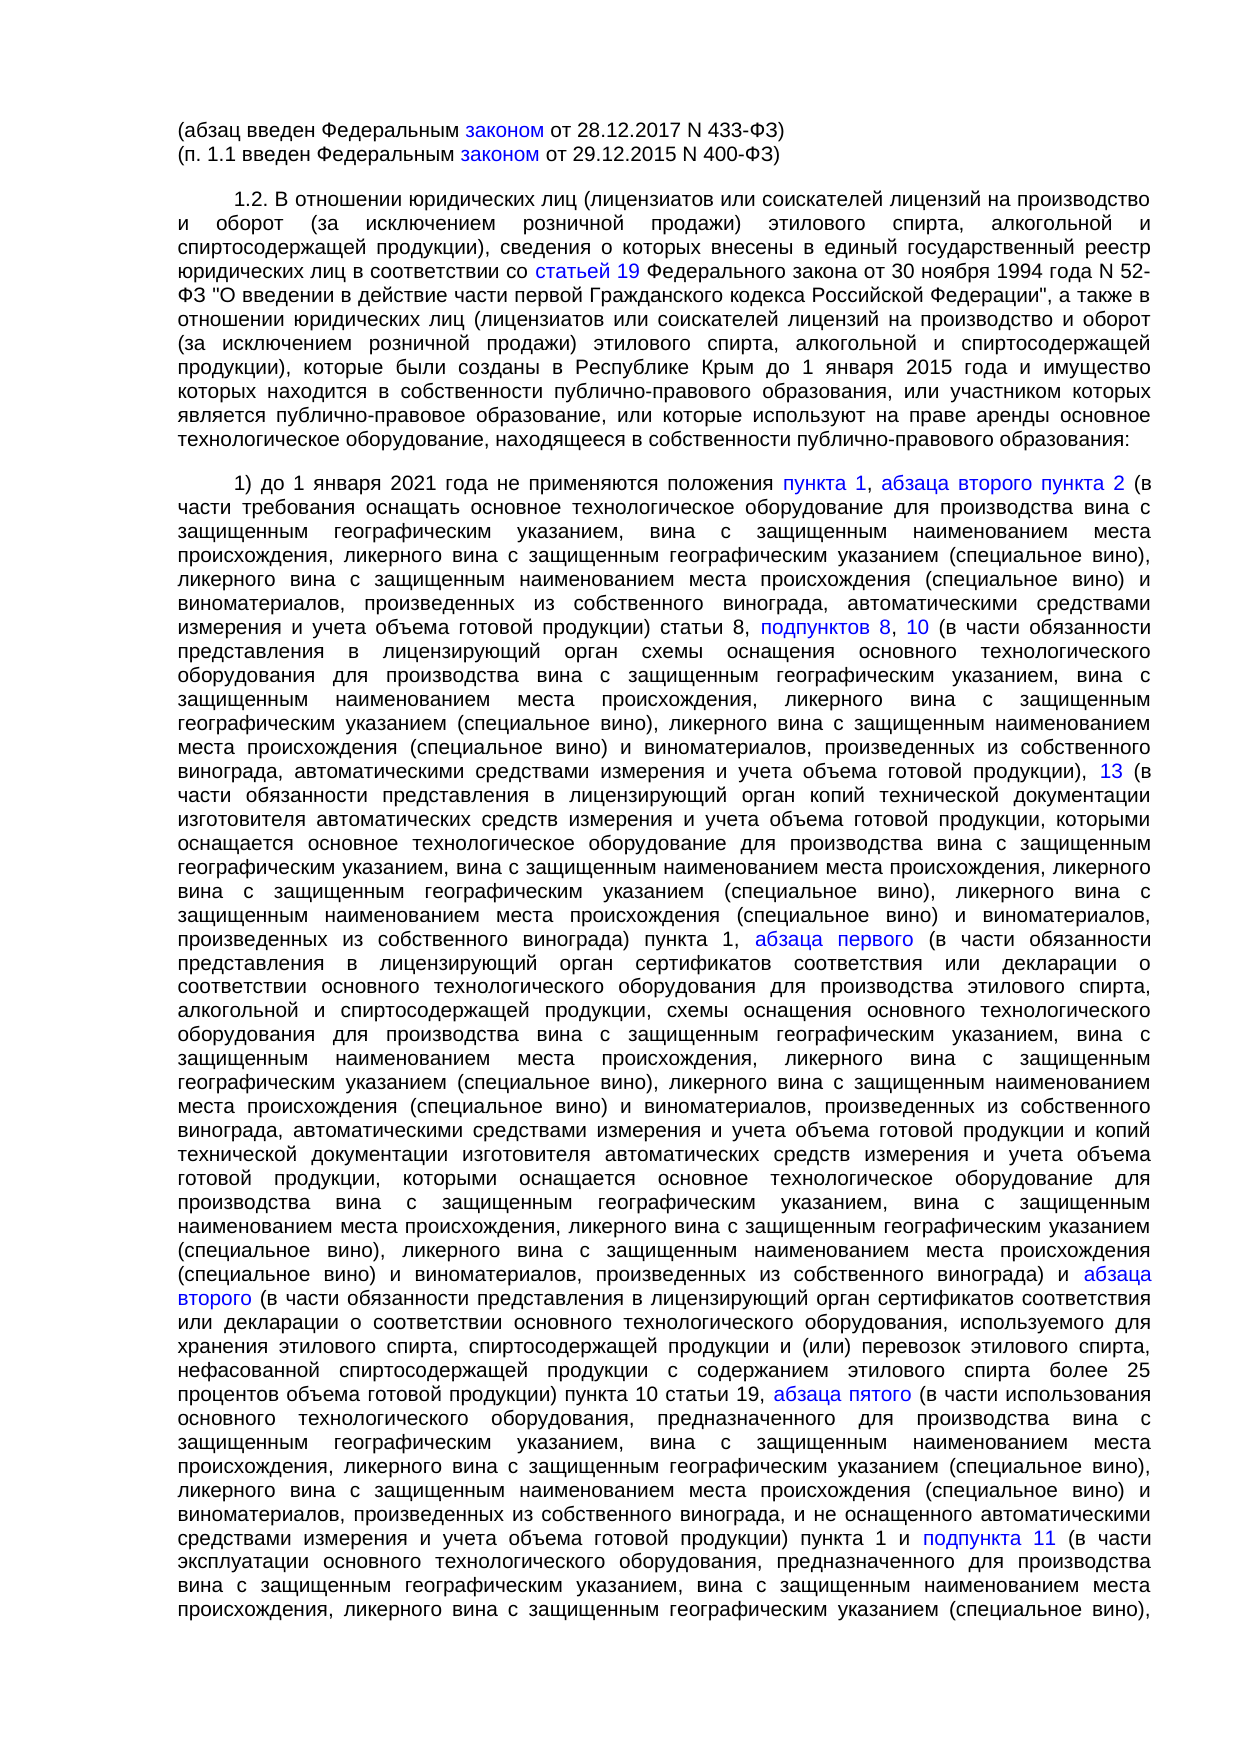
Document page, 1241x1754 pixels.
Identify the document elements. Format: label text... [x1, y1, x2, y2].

text (абзац введен Федеральным законом от 28.12.2017 N 433-ФЗ) [177, 118, 1152, 142]
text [177, 471, 1152, 1621]
text (п. 1.1 введен Федеральным законом от 29.12.2015 N 400-ФЗ) [177, 142, 1152, 166]
text 1.2. В отношении юридических лиц (лицензиатов или соискателей лицензий на производство и оборот (за исключением розничной продажи) этилового спирта, алкогольной и спиртосодержащей продукции), сведения о которых внесены в единый государственный реестр юридических лиц в соответствии со статьей 19 Федерального закона от 30 ноября 1994 года N 52-ФЗ "О введении в действие части первой Гражданского кодекса Российской Федерации", а также в отношении юридических лиц (лицензиатов или соискателей лицензий на производство и оборот (за исключением розничной продажи) этилового спирта, алкогольной и спиртосодержащей продукции), которые были созданы в Республике Крым до 1 января 2015 года и имущество которых находится в собственности публично-правового образования, или участником которых является публично-правовое образование, или которые используют на праве аренды основное технологическое оборудование, находящееся в собственности публично-правового образования: [177, 187, 1152, 450]
